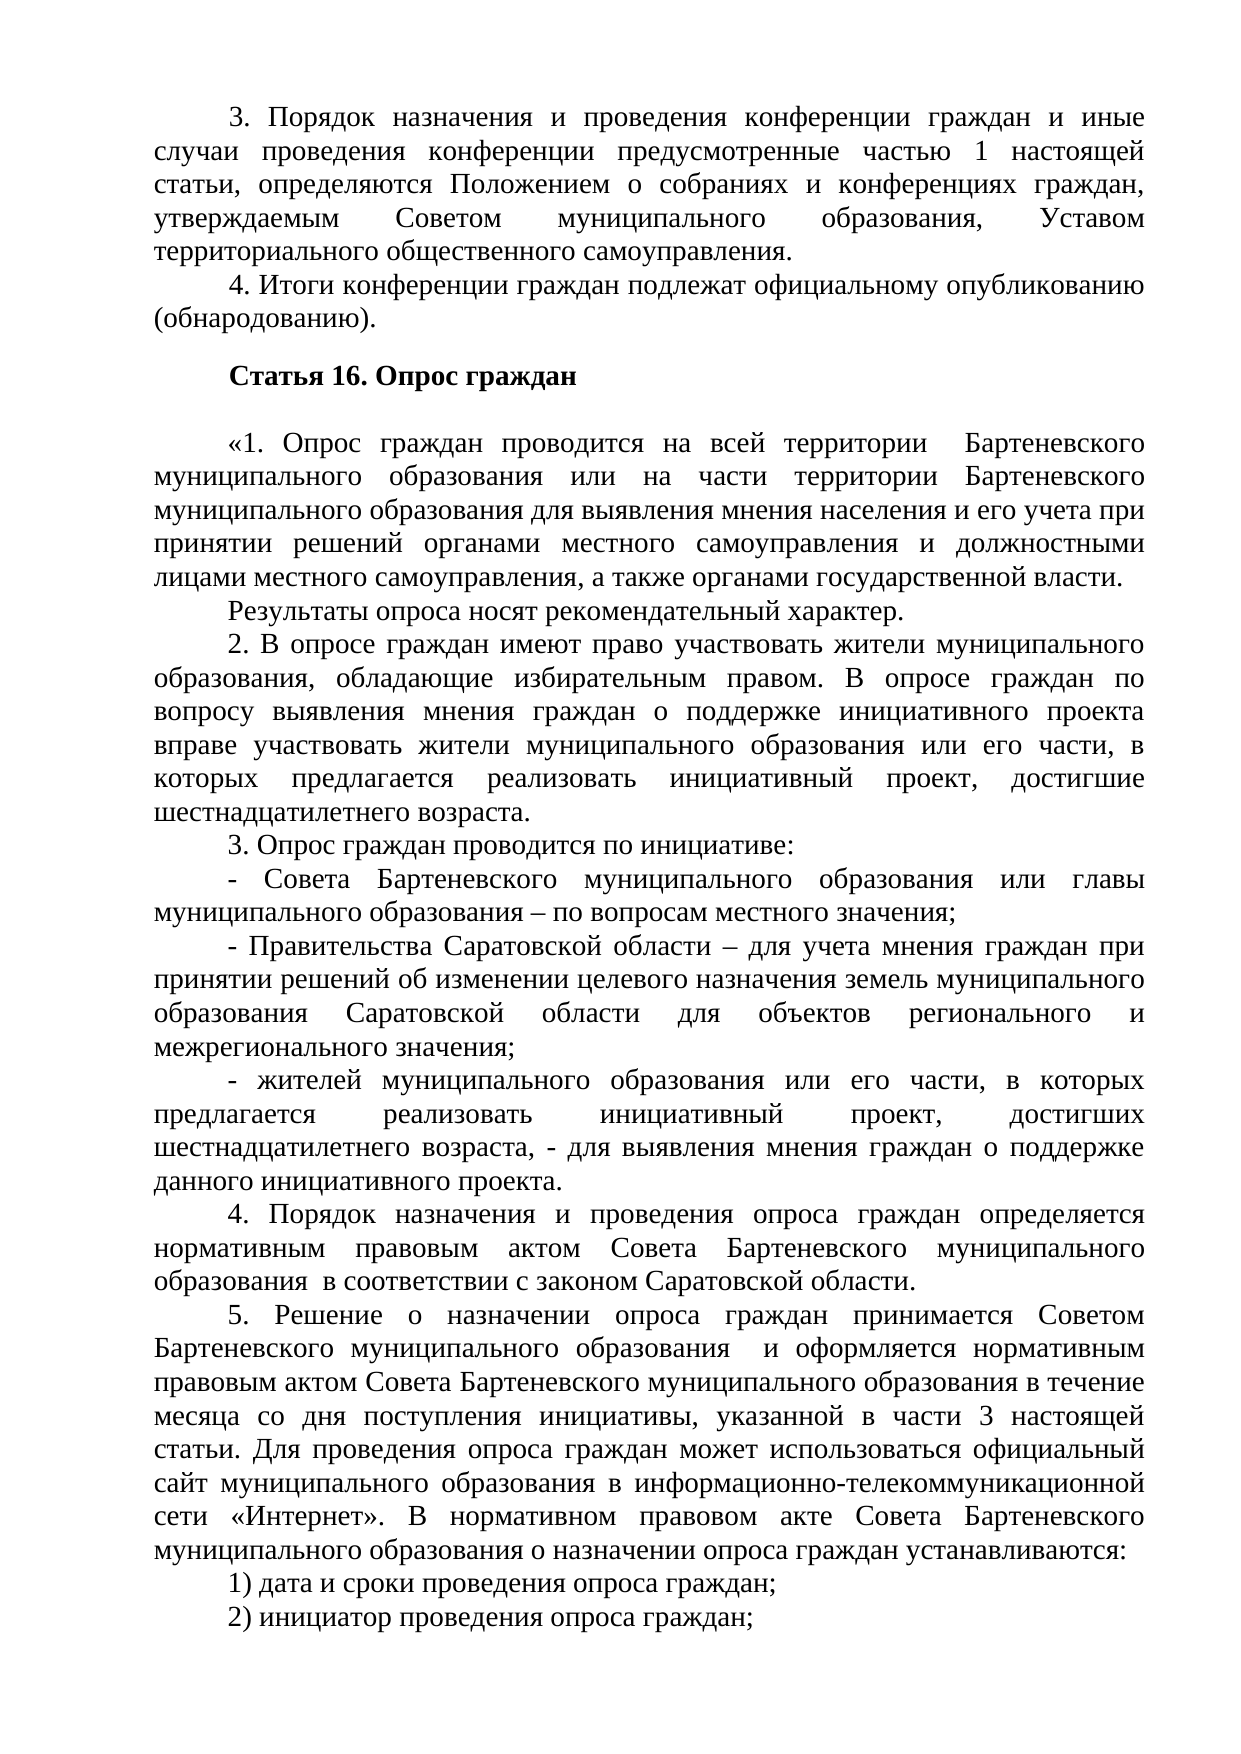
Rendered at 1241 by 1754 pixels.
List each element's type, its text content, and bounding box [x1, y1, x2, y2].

text 4. Итоги конференции граждан подлежат официальному опубликованию (обнародованию). [153, 267, 1146, 334]
text 2. В опросе граждан имеют право участвовать жители муниципального образования, обладающие избирательным правом. В опросе граждан по вопросу выявления мнения граждан о поддержке инициативного проекта вправе участвовать жители муниципального образования или его части, в которых предлагается реализовать инициативный проект, достигшие шестнадцатилетнего возраста. [153, 626, 1146, 827]
text 2) инициатор проведения опроса граждан; [153, 1599, 1146, 1632]
text - Правительства Саратовской области – для учета мнения граждан при принятии решений об изменении целевого назначения земель муниципального образования Саратовской области для объектов регионального и межрегионального значения; [153, 928, 1146, 1062]
text «1. Опрос граждан проводится на всей территории Бартеневского муниципального образования или на части территории Бартеневского муниципального образования для выявления мнения населения и его учета при принятии решений органами местного самоуправления и должностными лицами местного самоуправления, а также органами государственной власти. [153, 425, 1146, 593]
text Результаты опроса носят рекомендательный характер. [153, 593, 1146, 626]
text 5. Решение о назначении опроса граждан принимается Советом Бартеневского муниципального образования и оформляется нормативным правовым актом Совета Бартеневского муниципального образования в течение месяца со дня поступления инициативы, указанной в части 3 настоящей статьи. Для проведения опроса граждан может использоваться официальный сайт муниципального образования в информационно-телекоммуникационной сети «Интернет». В нормативном правовом акте Совета Бартеневского муниципального образования о назначении опроса граждан устанавливаются: [153, 1297, 1146, 1565]
text 3. Порядок назначения и проведения конференции граждан и иные случаи проведения конференции предусмотренные частью 1 настоящей статьи, определяются Положением о собраниях и конференциях граждан, утверждаемым Советом муниципального образования, Уставом территориального общественного самоуправления. [153, 99, 1146, 267]
text 1) дата и сроки проведения опроса граждан; [153, 1565, 1146, 1599]
text 4. Порядок назначения и проведения опроса граждан определяется нормативным правовым актом Совета Бартеневского муниципального образования в соответствии с законом Саратовской области. [153, 1196, 1146, 1297]
text - жителей муниципального образования или его части, в которых предлагается реализовать инициативный проект, достигших шестнадцатилетнего возраста, - для выявления мнения граждан о поддержке данного инициативного проекта. [153, 1062, 1146, 1196]
text Статья 16. Опрос граждан [153, 358, 1146, 391]
text - Совета Бартеневского муниципального образования или главы муниципального образования – по вопросам местного значения; [153, 861, 1146, 928]
text 3. Опрос граждан проводится по инициативе: [153, 827, 1146, 861]
